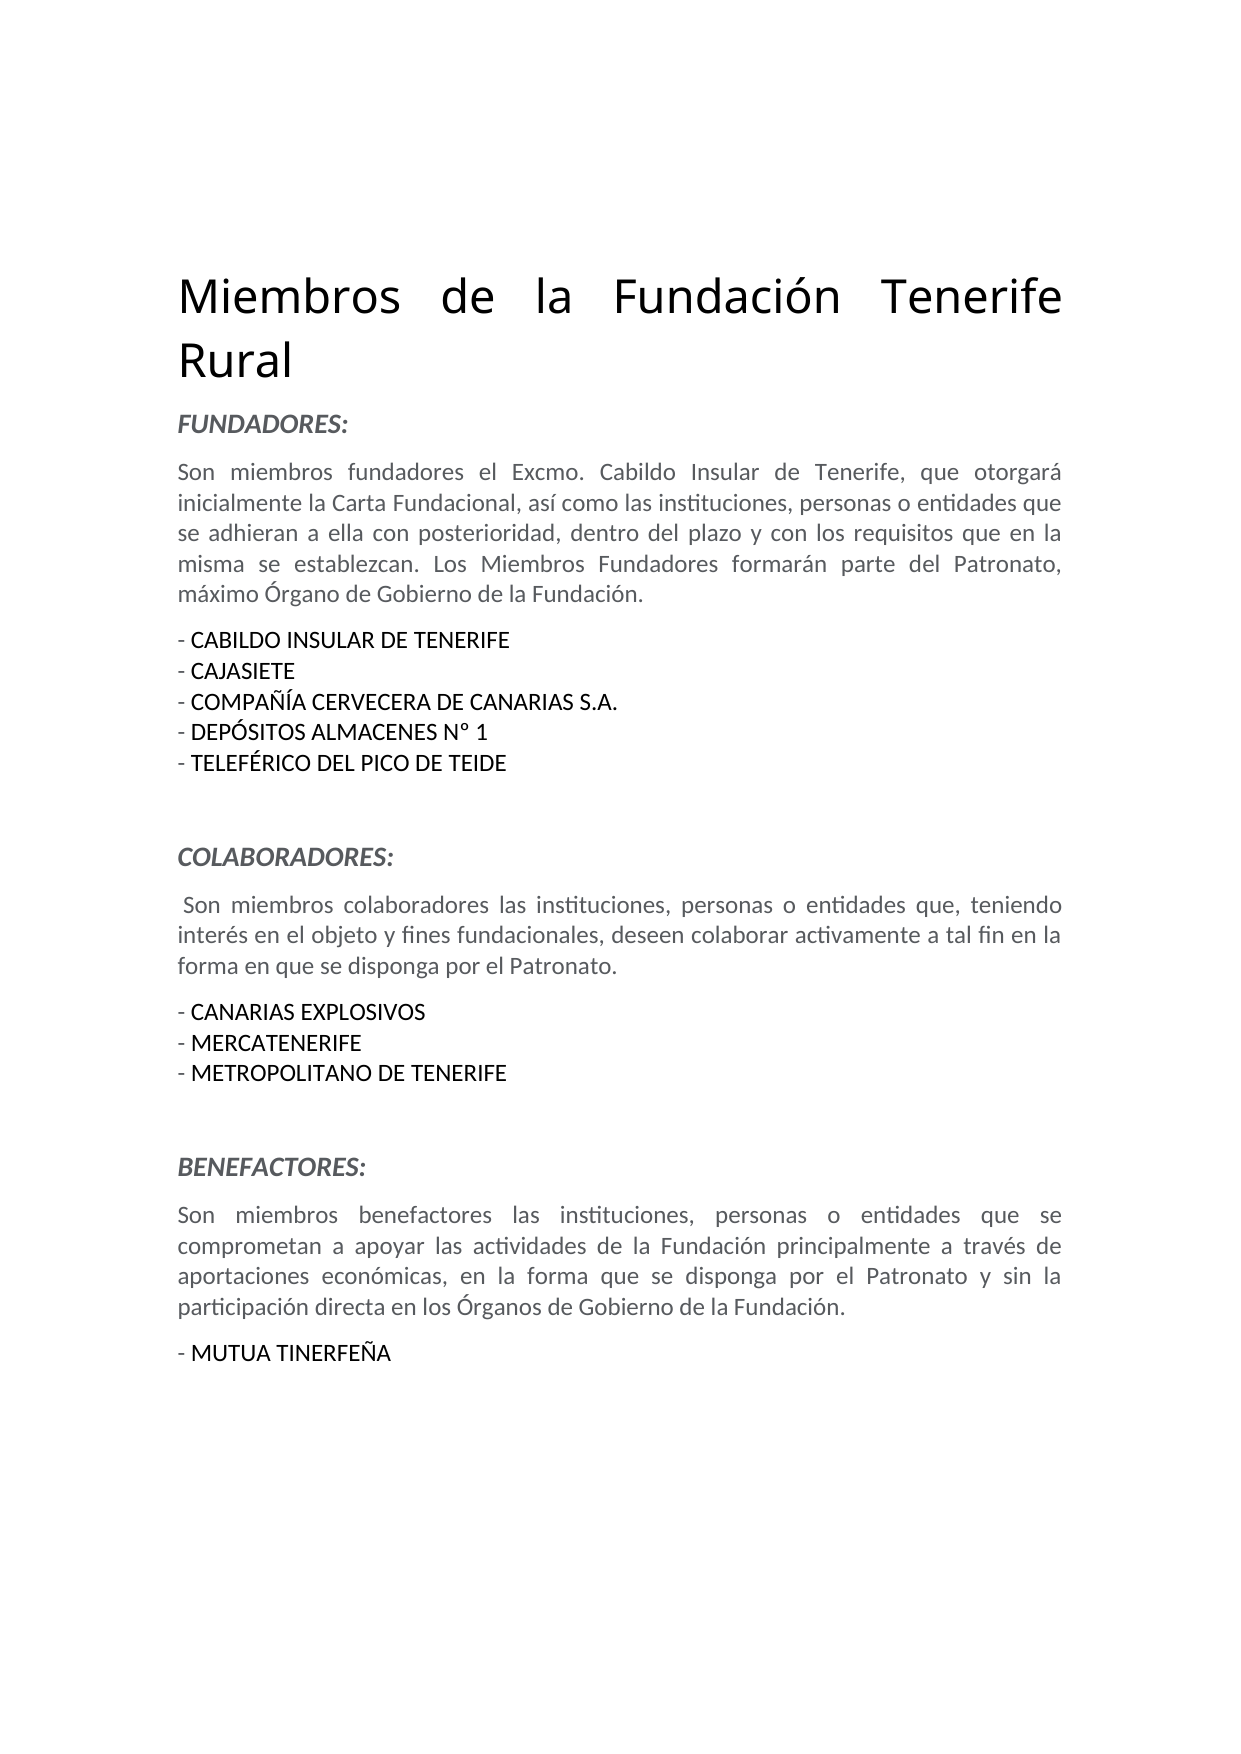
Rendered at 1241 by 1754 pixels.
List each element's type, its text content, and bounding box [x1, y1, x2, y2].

text Son miembros benefactores las instituciones, personas o entidades que se comprometan a apoyar las actividades de la Fundación principalmente a través de aportaciones económicas, en la forma que se disponga por el Patronato y sin la participación directa en los Órganos de Gobierno de la Fundación. [177, 1199, 1063, 1322]
text - CANARIAS EXPLOSIVOS - MERCATENERIFE - METROPOLITANO DE TENERIFE [177, 996, 1063, 1088]
text Son miembros fundadores el Excmo. Cabildo Insular de Tenerife, que otorgará inicialmente la Carta Fundacional, así como las instituciones, personas o entidades que se adhieran a ella con posterioridad, dentro del plazo y con los requisitos que en la misma se establezcan. Los Miembros Fundadores formarán parte del Patronato, máximo Órgano de Gobierno de la Fundación. [177, 456, 1063, 609]
text Miembros de la Fundación Tenerife Rural [177, 263, 1063, 391]
text FUNDADORES: [177, 406, 1063, 441]
text COLABORADORES: [177, 839, 1063, 873]
text - MUTUA TINERFEÑA [177, 1337, 1063, 1368]
text Son miembros colaboradores las instituciones, personas o entidades que, teniendo interés en el objeto y fines fundacionales, deseen colaborar activamente a tal fin en la forma en que se disponga por el Patronato. [177, 889, 1063, 981]
text - CABILDO INSULAR DE TENERIFE - CAJASIETE - COMPAÑÍA CERVECERA DE CANARIAS S.A. - DEPÓSITOS ALMACENES Nº 1 - TELEFÉRICO DEL PICO DE TEIDE [177, 624, 1063, 777]
text BENEFACTORES: [177, 1149, 1063, 1184]
